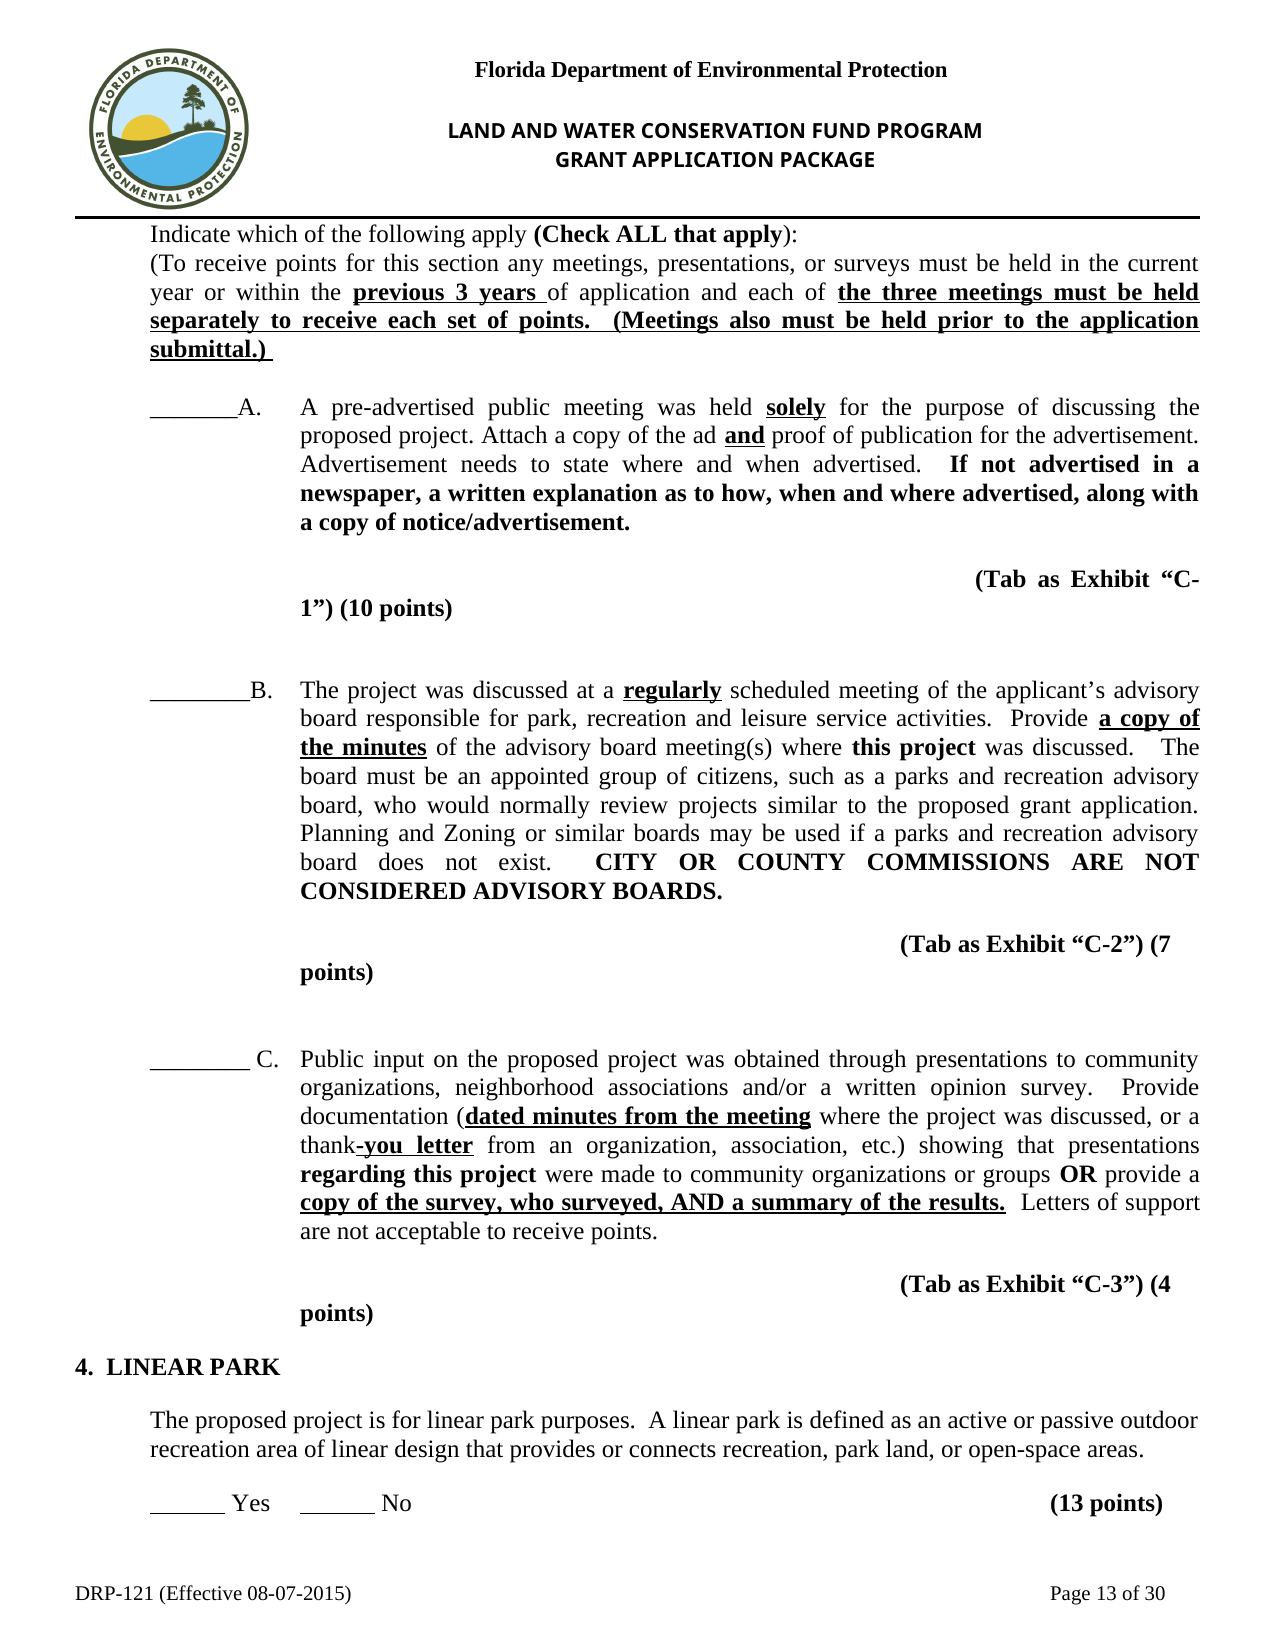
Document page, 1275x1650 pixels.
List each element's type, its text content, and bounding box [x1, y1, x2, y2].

text ________B. The project was discussed at a regularly scheduled meeting of the applicant’s advisory board responsible for park, recreation and leisure service activities. Provide a copy of the minutes of the advisory board meeting(s) where this project was discussed. The board must be an appointed group of citizens, such as a parks and recreation advisory board, who would normally review projects similar to the proposed grant application. Planning and Zoning or similar boards may be used if a parks and recreation advisory board does not exist. CITY OR COUNTY COMMISSIONS ARE NOT CONSIDERED ADVISORY BOARDS. [0, 675, 1200, 905]
text (To receive points for this section any meetings, presentations, or surveys must be held in the current year or within the previous 3 years of application and each of the three meetings must be held separately to receive each set of points. (Meetings also must be held prior to the application submittal.) [150, 248, 1200, 331]
text _______A. A pre-advertised public meeting was held solely for the purpose of discussing the proposed project. Attach a copy of the ad and proof of publication for the advertisement. Advertisement needs to state where and when advertised. If not advertised in a newspaper, a written explanation as to how, when and where advertised, along with a copy of notice/advertisement. (Tab as Exhibit “C-1”) (10 points) [0, 392, 1200, 622]
text Yes No (13 points) [75, 1488, 1200, 1517]
picture [75, 45, 263, 215]
text 4. LINEAR PARK [75, 1352, 1200, 1380]
text (Tab as Exhibit “C-3”) (4 points) [0, 1245, 1200, 1327]
text Indicate which of the following apply (Check ALL that apply): [75, 219, 1200, 248]
text The proposed project is for linear park purposes. A linear park is defined as an active or passive outdoor recreation area of linear design that provides or connects recreation, park land, or open-space areas. [150, 1405, 1200, 1463]
text (To receive points for this section any meetings, presentations, or surveys must be held in the current year or within the previous 3 years of application and each of the three meetings must be held separately to receive each set of points. (Meetings also must be held prior to the application submittal.) [150, 332, 1200, 363]
text ________ C. Public input on the proposed project was obtained through presentations to community organizations, neighborhood associations and/or a written opinion survey. Provide documentation (dated minutes from the meeting where the project was discussed, or a thank-you letter from an organization, association, etc.) showing that presentations regarding this project were made to community organizations or groups OR provide a copy of the survey, who surveyed, AND a summary of the results. Letters of support are not acceptable to receive points. [0, 1044, 1200, 1245]
text (Tab as Exhibit “C-2”) (7 points) [0, 905, 1200, 986]
